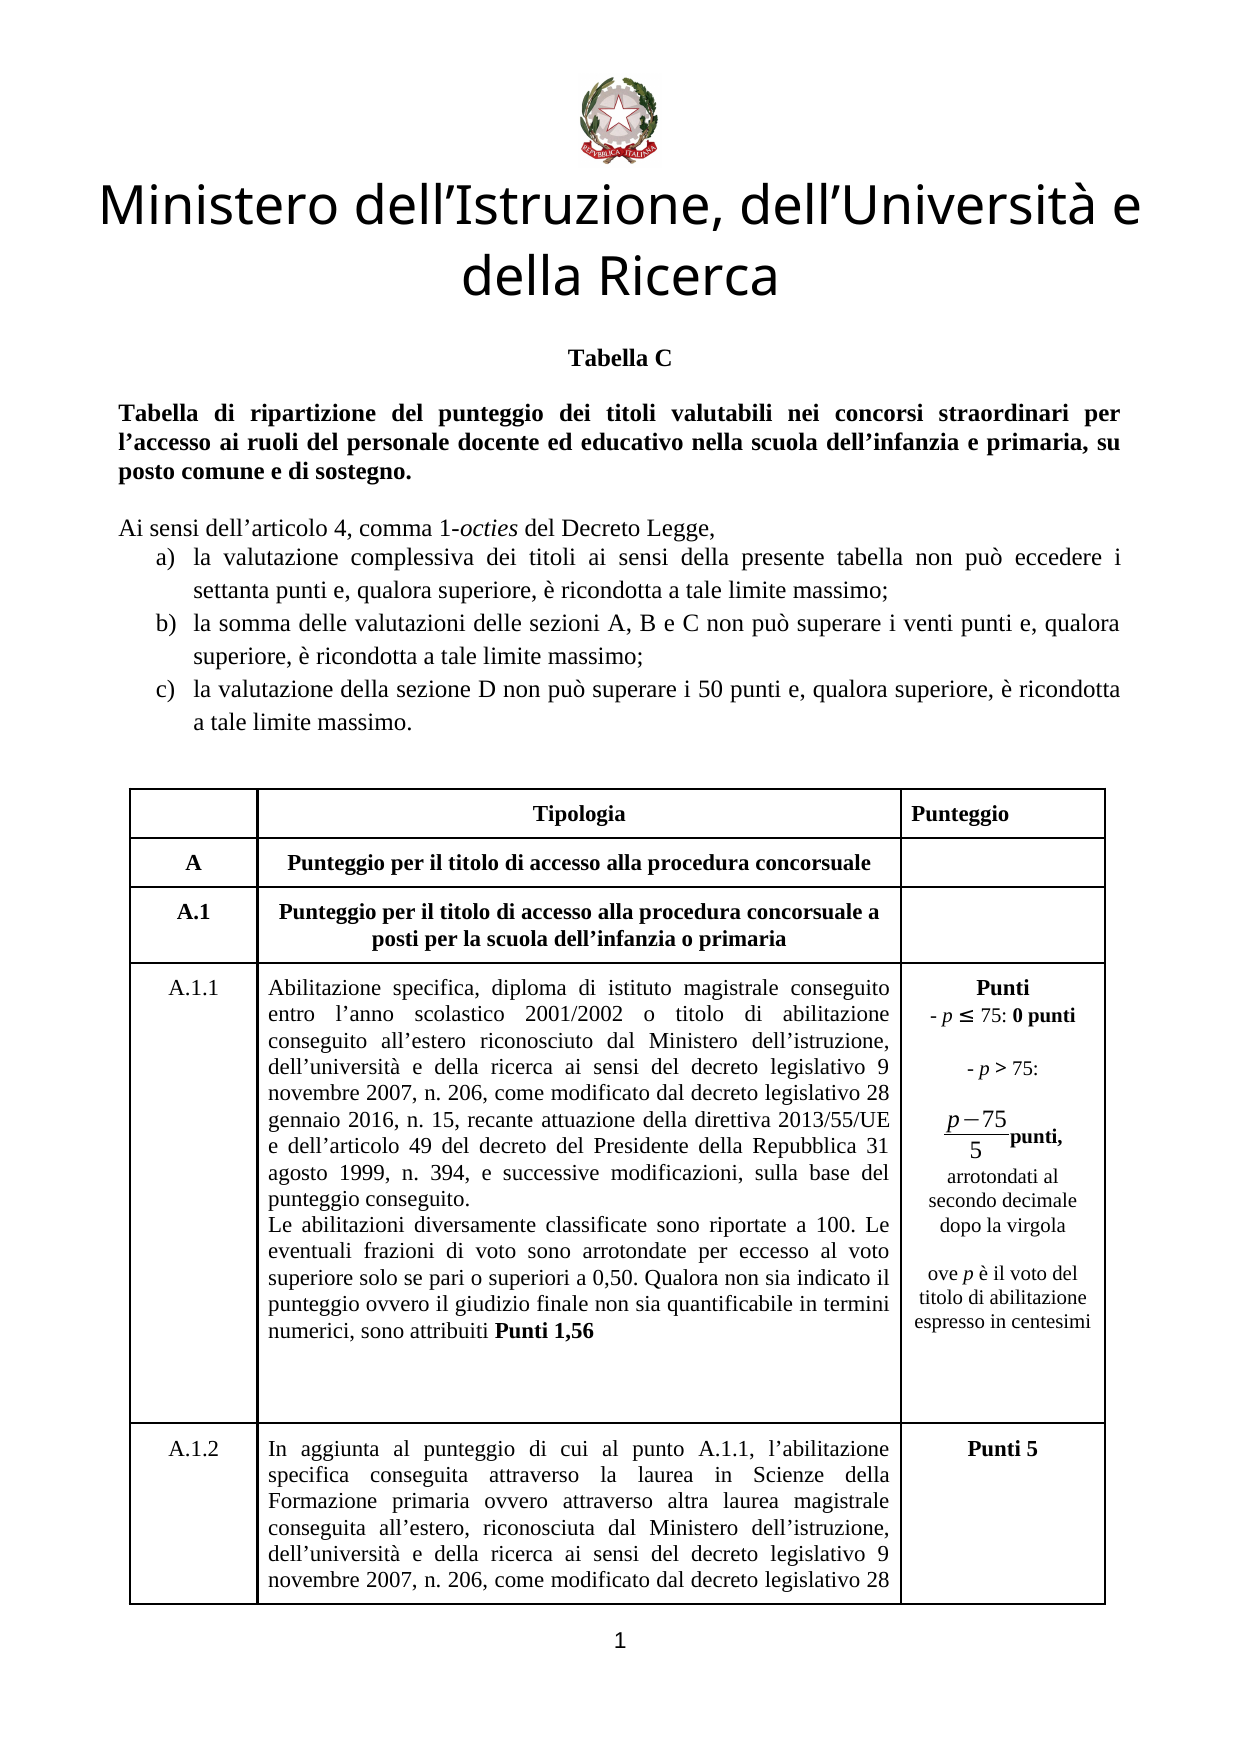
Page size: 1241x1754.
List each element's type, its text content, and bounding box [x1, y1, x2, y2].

list la valutazione complessiva dei titoli ai sensi della presente tabella non può eccedere i settanta punti e, qualora superiore, è ricondotta a tale limite massimo; [156, 542, 1122, 604]
text Tabella di ripartizione del punteggio dei titoli valutabili nei concorsi straordinari per l’accesso ai ruoli del personale docente ed educativo nella scuola dell’infanzia e primaria, su posto comune e di sostegno. [118, 398, 1122, 484]
table_cell Punteggio per il titolo di accesso alla procedura concorsuale a posti per la scuola dell’infanzia o primaria [259, 888, 900, 962]
picture [577, 73, 663, 168]
list la somma delle valutazioni delle sezioni A, B e C non può superare i venti punti e, qualora superiore, è ricondotta a tale limite massimo; [156, 608, 1122, 670]
table_cell Abilitazione specifica, diploma di istituto magistrale conseguito entro l’anno scolastico 2001/2002 o titolo di abilitazione conseguito all’estero riconosciuto dal Ministero dell’istruzione, dell’università e della ricerca ai sensi del decreto legislativo 9 novembre 2007, n. 206, come modificato dal decreto legislativo 28 gennaio 2016, n. 15, recante attuazione della direttiva 2013/55/UE e dell’articolo 49 del decreto del Presidente della Repubblica 31 agosto 1999, n. 394, e successive modificazioni, sulla base del punteggio conseguito. Le abilitazioni diversamente classificate sono riportate a 100. Le eventuali frazioni di voto sono arrotondate per eccesso al voto superiore solo se pari o superiori a 0,50. Qualora non sia indicato il punteggio ovvero il giudizio finale non sia quantificabile in termini numerici, sono attribuiti Punti 1,56 [259, 964, 900, 1422]
list la valutazione della sezione D non può superare i 50 punti e, qualora superiore, è ricondotta a tale limite massimo. [156, 674, 1122, 736]
table_cell Punteggio per il titolo di accesso alla procedura concorsuale [259, 839, 900, 886]
text Ai sensi dell’articolo 4, comma 1-octies del Decreto Legge, [118, 513, 1122, 542]
table_cell Punti - p ≤ 75: 0 punti - p > 75: punti, arrotondati al secondo decimale dopo la virgola ove p è il voto del titolo di abilitazione espresso in centesimi [902, 964, 1104, 1422]
table_cell A.1.1 [131, 964, 256, 1422]
table_header Tipologia [259, 790, 900, 837]
table_cell [902, 888, 1104, 962]
table_header [131, 790, 256, 837]
text Tabella C [118, 343, 1122, 372]
table_cell [902, 839, 1104, 886]
table_header Punteggio [902, 790, 1104, 837]
table_cell Punti 5 [902, 1424, 1104, 1603]
table_cell A [131, 839, 256, 886]
table_cell A.1.2 [131, 1424, 256, 1603]
table_cell A.1 [131, 888, 256, 962]
